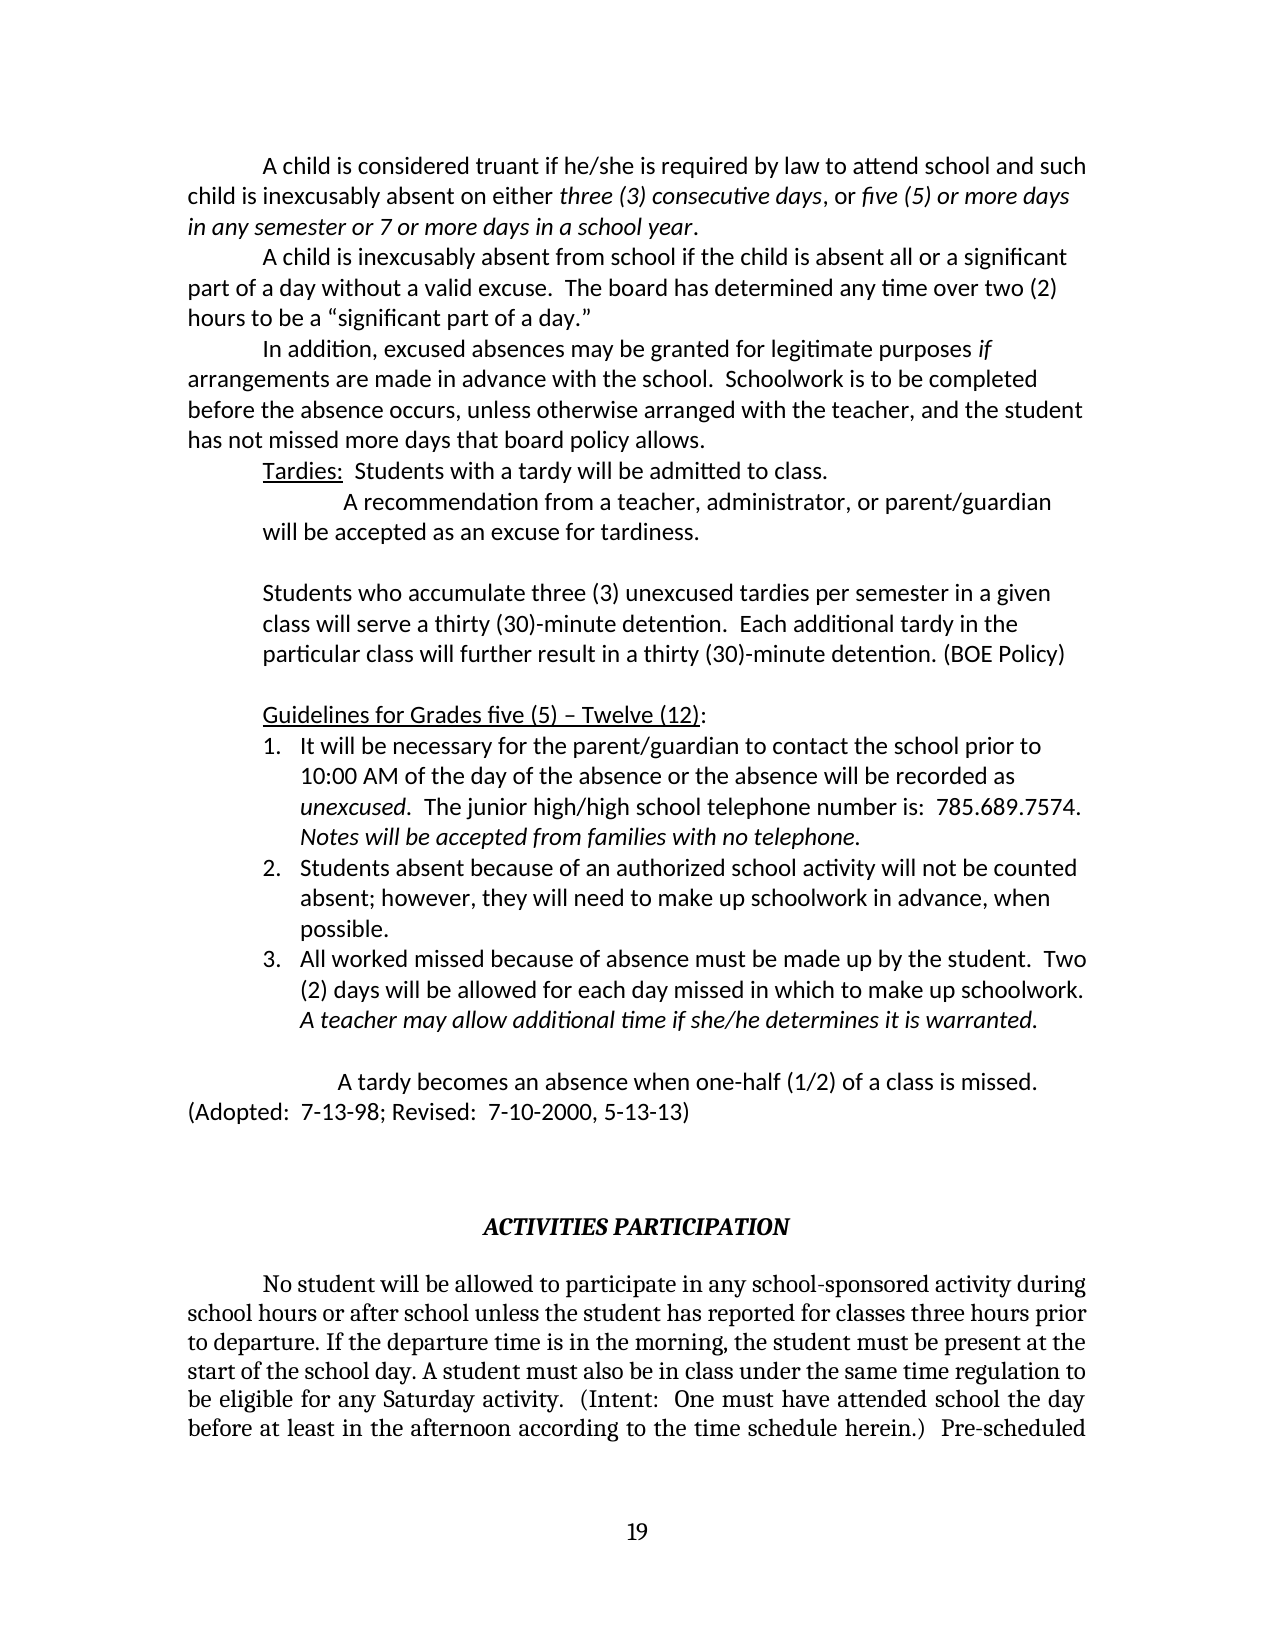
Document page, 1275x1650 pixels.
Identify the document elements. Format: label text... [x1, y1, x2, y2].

text Students who accumulate three (3) unexcused tardies per semester in a given class will serve a thirty (30)-minute detention. Each additional tardy in the particular class will further result in a thirty (30)-minute detention. (BOE Policy) [262, 577, 1087, 669]
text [187, 1270, 1087, 1443]
text A recommendation from a teacher, administrator, or parent/guardian will be accepted as an excuse for tardiness. [262, 486, 1087, 547]
list All worked missed because of absence must be made up by the student. Two (2) days will be allowed for each day missed in which to make up schoolwork. A teacher may allow additional time if she/he determines it is warranted. [262, 943, 1087, 1035]
text A tardy becomes an absence when one-half (1/2) of a class is missed. [337, 1066, 1087, 1096]
text ACTIVITIES PARTICIPATION [187, 1213, 1087, 1242]
text (Adopted: 7-13-98; Revised: 7-10-2000, 5-13-13) [187, 1096, 1087, 1127]
text Tardies: Students with a tardy will be admitted to class. [187, 455, 1087, 486]
text A child is considered truant if he/she is required by law to attend school and such child is inexcusably absent on either three (3) consecutive days, or five (5) or more days in any semester or 7 or more days in a school year. [187, 150, 1087, 242]
list It will be necessary for the parent/guardian to contact the school prior to 10:00 AM of the day of the absence or the absence will be recorded as unexcused. The junior high/high school telephone number is: 785.689.7574. Notes will be accepted from families with no telephone. [262, 730, 1087, 852]
text Guidelines for Grades five (5) – Twelve (12): [187, 699, 1087, 730]
text A child is inexcusably absent from school if the child is absent all or a significant part of a day without a valid excuse. The board has determined any time over two (2) hours to be a “significant part of a day.” [187, 242, 1087, 333]
list Students absent because of an authorized school activity will not be counted absent; however, they will need to make up schoolwork in advance, when possible. [262, 852, 1087, 943]
text In addition, excused absences may be granted for legitimate purposes if arrangements are made in advance with the school. Schoolwork is to be completed before the absence occurs, unless otherwise arranged with the teacher, and the student has not missed more days that board policy allows. [187, 333, 1087, 455]
